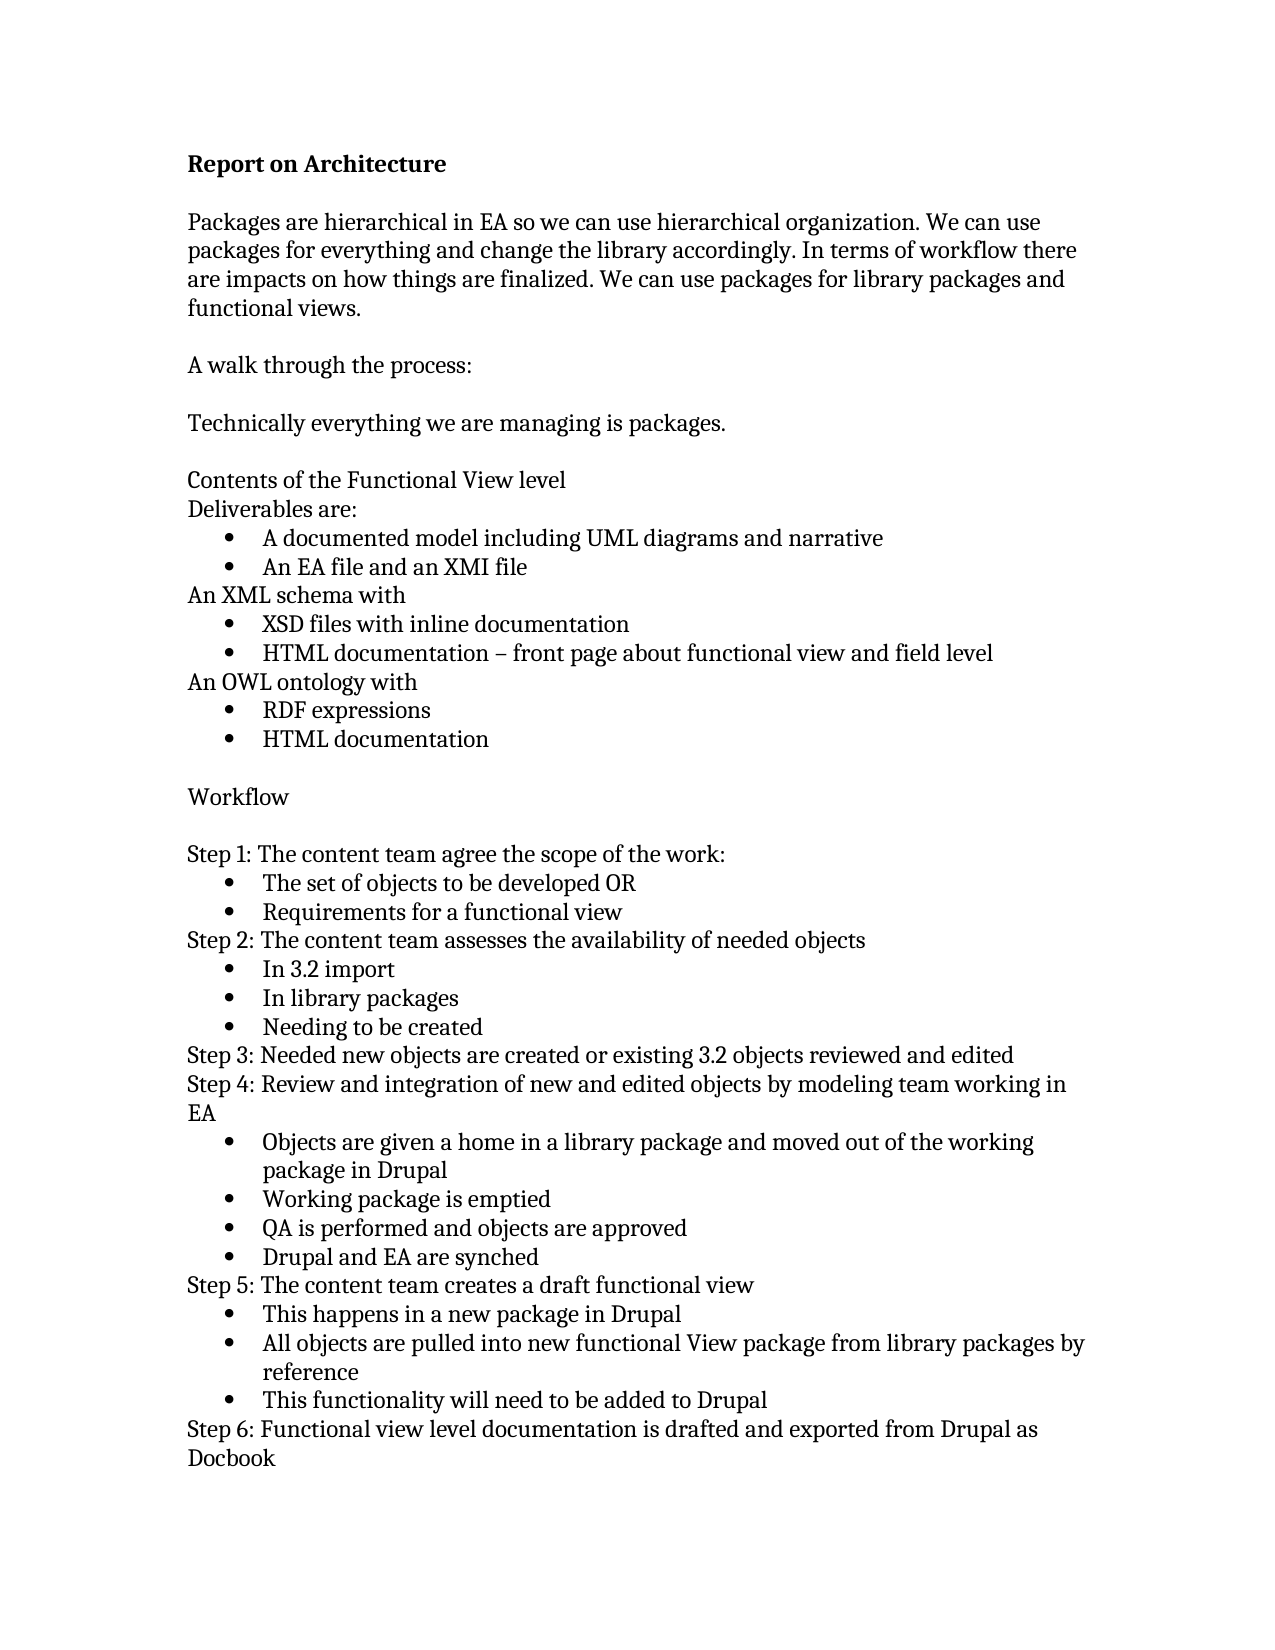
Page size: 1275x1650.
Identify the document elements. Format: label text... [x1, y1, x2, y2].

text Workflow [187, 782, 1087, 811]
list In library packages [225, 984, 1087, 1012]
list Needing to be created [225, 1012, 1087, 1041]
text Report on Architecture [187, 150, 1087, 179]
list Drupal and EA are synched [225, 1242, 1087, 1271]
list Requirements for a functional view [225, 897, 1087, 926]
list The set of objects to be developed OR [225, 869, 1087, 897]
text Step 2: The content team assesses the availability of needed objects [187, 926, 1087, 955]
list An EA file and an XMI file [225, 552, 1087, 581]
text Packages are hierarchical in EA so we can use hierarchical organization. We can use packages for everything and change the library accordingly. In terms of workflow there are impacts on how things are finalized. We can use packages for library packages and functional views. [187, 207, 1087, 322]
text Step 5: The content team creates a draft functional view [187, 1271, 1087, 1300]
list Working package is emptied [225, 1185, 1087, 1214]
text Deliverables are: [187, 495, 1087, 524]
text An OWL ontology with [187, 667, 1087, 696]
list QA is performed and objects are approved [225, 1214, 1087, 1242]
text Step 4: Review and integration of new and edited objects by modeling team working in EA [187, 1070, 1087, 1127]
text A walk through the process: [187, 351, 1087, 380]
text Contents of the Functional View level [187, 466, 1087, 495]
list HTML documentation [225, 725, 1087, 754]
list All objects are pulled into new functional View package from library packages by reference [225, 1329, 1087, 1386]
text Step 3: Needed new objects are created or existing 3.2 objects reviewed and edited [187, 1041, 1087, 1070]
list This functionality will need to be added to Drupal [225, 1386, 1087, 1415]
list Objects are given a home in a library package and moved out of the working package in Drupal [225, 1127, 1087, 1185]
text Step 6: Functional view level documentation is drafted and exported from Drupal as Docbook [187, 1415, 1087, 1472]
list A documented model including UML diagrams and narrative [225, 524, 1087, 552]
text An XML schema with [187, 581, 1087, 610]
list XSD files with inline documentation [225, 610, 1087, 639]
list This happens in a new package in Drupal [225, 1300, 1087, 1329]
text Step 1: The content team agree the scope of the work: [187, 840, 1087, 869]
list HTML documentation – front page about functional view and field level [225, 639, 1087, 667]
list In 3.2 import [225, 955, 1087, 984]
list RDF expressions [225, 696, 1087, 725]
text Technically everything we are managing is packages. [187, 409, 1087, 437]
